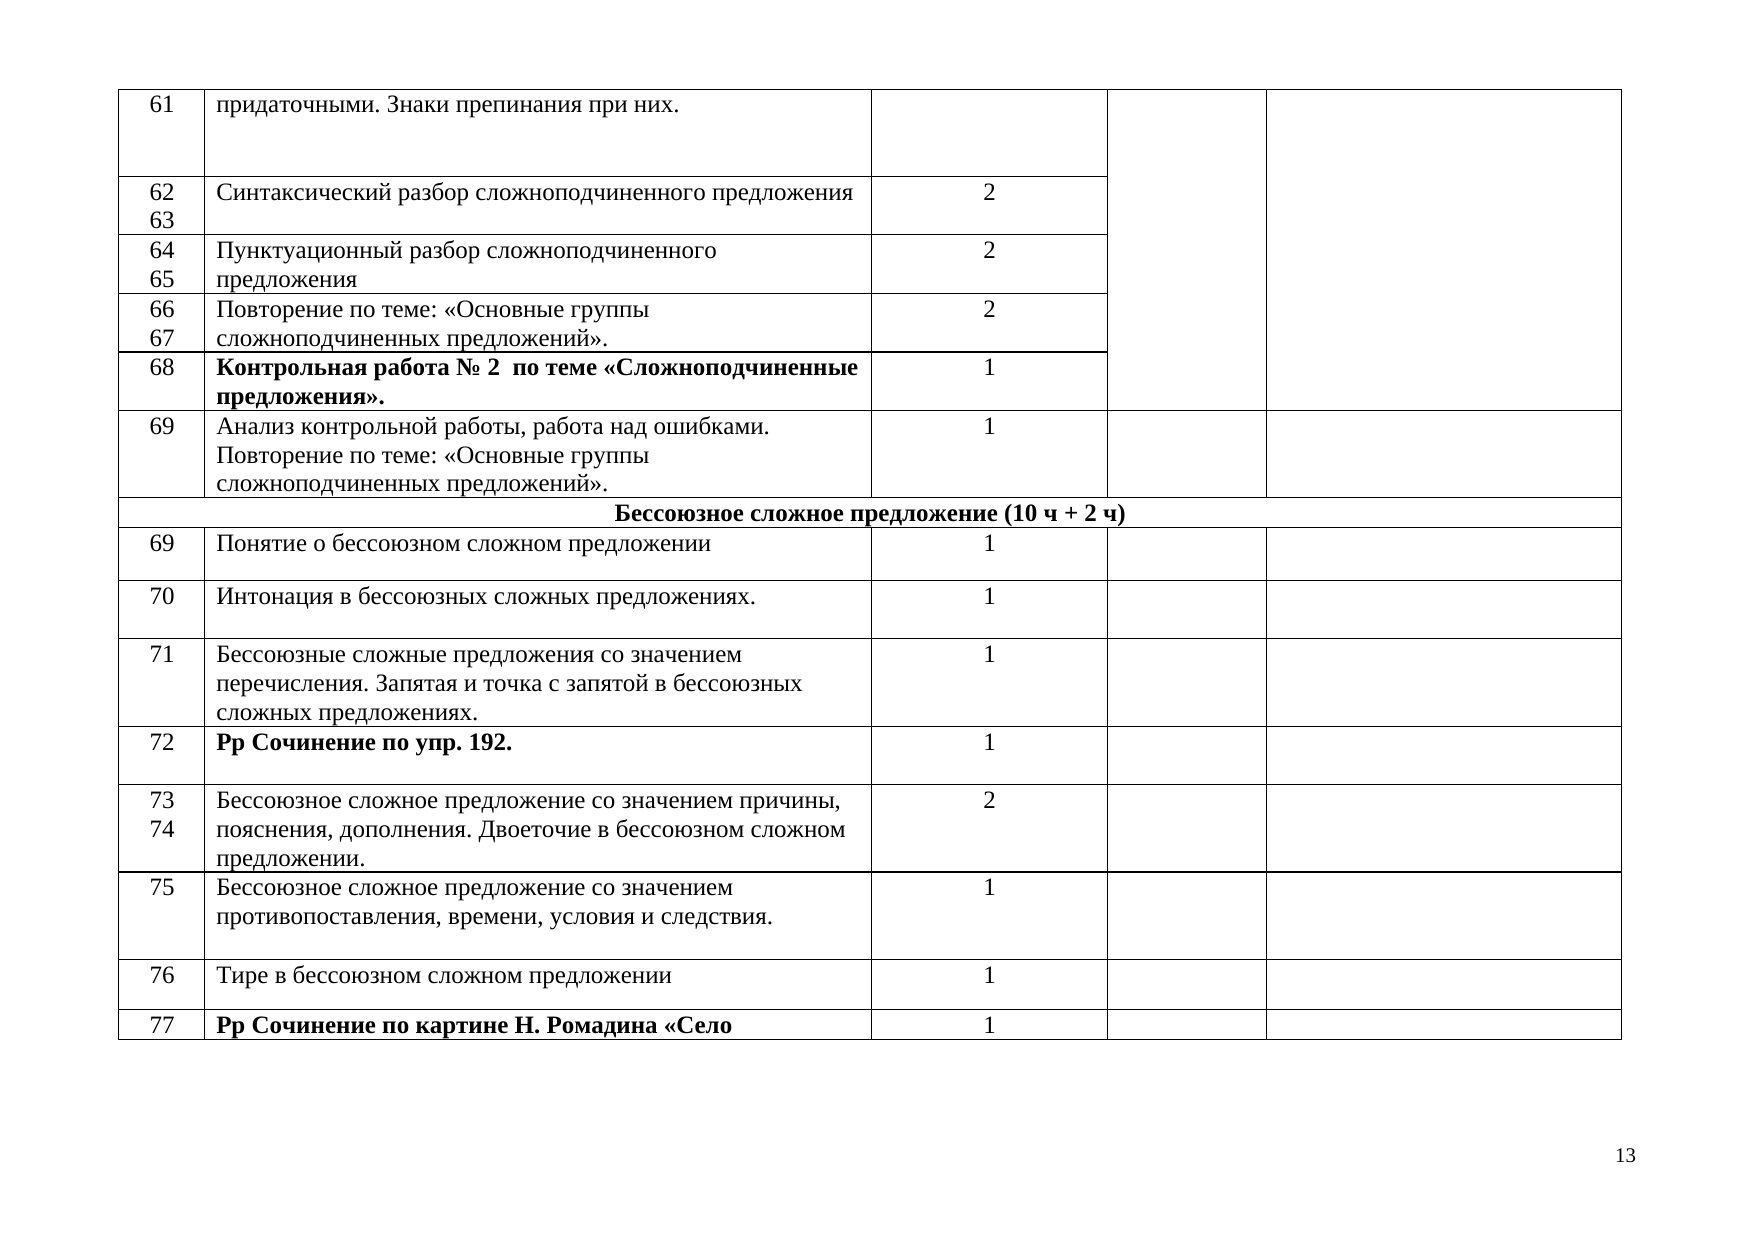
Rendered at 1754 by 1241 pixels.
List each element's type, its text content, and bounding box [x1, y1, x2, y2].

table_cell Тире в бессоюзном сложном предложении [205, 960, 871, 1009]
table_cell [1267, 1010, 1621, 1038]
table_cell Интонация в бессоюзных сложных предложениях. [205, 581, 871, 638]
table_cell 69 [119, 411, 204, 497]
table_cell [1108, 727, 1266, 784]
table_cell 2 [872, 294, 1107, 351]
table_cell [205, 1010, 871, 1038]
table_cell [1108, 639, 1266, 726]
table_cell [1267, 785, 1621, 871]
table_cell Анализ контрольной работы, работа над ошибками. Повторение по теме: «Основные группы сложноподчиненных предложений». [205, 411, 871, 497]
table_cell Понятие о бессоюзном сложном предложении [205, 528, 871, 580]
table_cell 2 [872, 785, 1107, 871]
table_cell 69 [119, 528, 204, 580]
table_cell Контрольная работа № 2 по теме «Сложноподчиненные предложения». [205, 353, 871, 410]
table_cell [1108, 528, 1266, 580]
table_cell [1108, 960, 1266, 1009]
table_cell [1267, 873, 1621, 959]
table_cell [1267, 960, 1621, 1009]
table_cell 1 [872, 528, 1107, 580]
table_cell [1108, 411, 1266, 497]
table_cell Бессоюзное сложное предложение (10 ч + 2 ч) [119, 498, 1621, 527]
table_cell 76 [119, 960, 204, 1009]
table_cell 66 67 [119, 294, 204, 351]
table_cell [1267, 528, 1621, 580]
table_cell 64 65 [119, 235, 204, 293]
table_cell Бессоюзное сложное предложение со значением причины, пояснения, дополнения. Двоеточие в бессоюзном сложном предложении. [205, 785, 871, 871]
table_cell 60 61 [119, 90, 204, 176]
table_cell [1267, 411, 1621, 497]
table_cell [1267, 727, 1621, 784]
table_cell Пунктуационный разбор сложноподчиненного предложения [205, 235, 871, 293]
table_cell 71 [119, 639, 204, 726]
table_cell Бессоюзные сложные предложения со значением перечисления. Запятая и точка с запятой в бессоюзных сложных предложениях. [205, 639, 871, 726]
table_cell 1 [872, 353, 1107, 410]
table_cell [1108, 581, 1266, 638]
table_cell 1 [872, 1010, 1107, 1038]
table_cell 72 [119, 727, 204, 784]
table_cell Бессоюзное сложное предложение со значением противопоставления, времени, условия и следствия. [205, 873, 871, 959]
table_cell 1 [872, 727, 1107, 784]
table_cell 1 [872, 873, 1107, 959]
table_cell 1 [872, 581, 1107, 638]
table_cell 1 [872, 411, 1107, 497]
table_cell 62 63 [119, 177, 204, 234]
table_cell [1108, 873, 1266, 959]
table_cell 2 [872, 177, 1107, 234]
table_cell Повторение по теме: «Основные группы сложноподчиненных предложений». [205, 294, 871, 351]
table_cell 68 [119, 353, 204, 410]
table_cell 70 [119, 581, 204, 638]
table_cell 77 [119, 1010, 204, 1038]
table_cell [1267, 639, 1621, 726]
table_cell [1108, 1010, 1266, 1038]
table_cell [1108, 785, 1266, 871]
table_cell 1 [872, 639, 1107, 726]
table_cell 2 [872, 90, 1107, 176]
table_cell 75 [119, 873, 204, 959]
table_cell 2 [872, 235, 1107, 293]
table_cell Синтаксический разбор сложноподчиненного предложения [205, 177, 871, 234]
table_cell [1267, 581, 1621, 638]
table_cell 73 74 [119, 785, 204, 871]
table_cell 1 [872, 960, 1107, 1009]
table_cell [205, 90, 871, 176]
table_cell Рр Сочинение по упр. 192. [205, 727, 871, 784]
